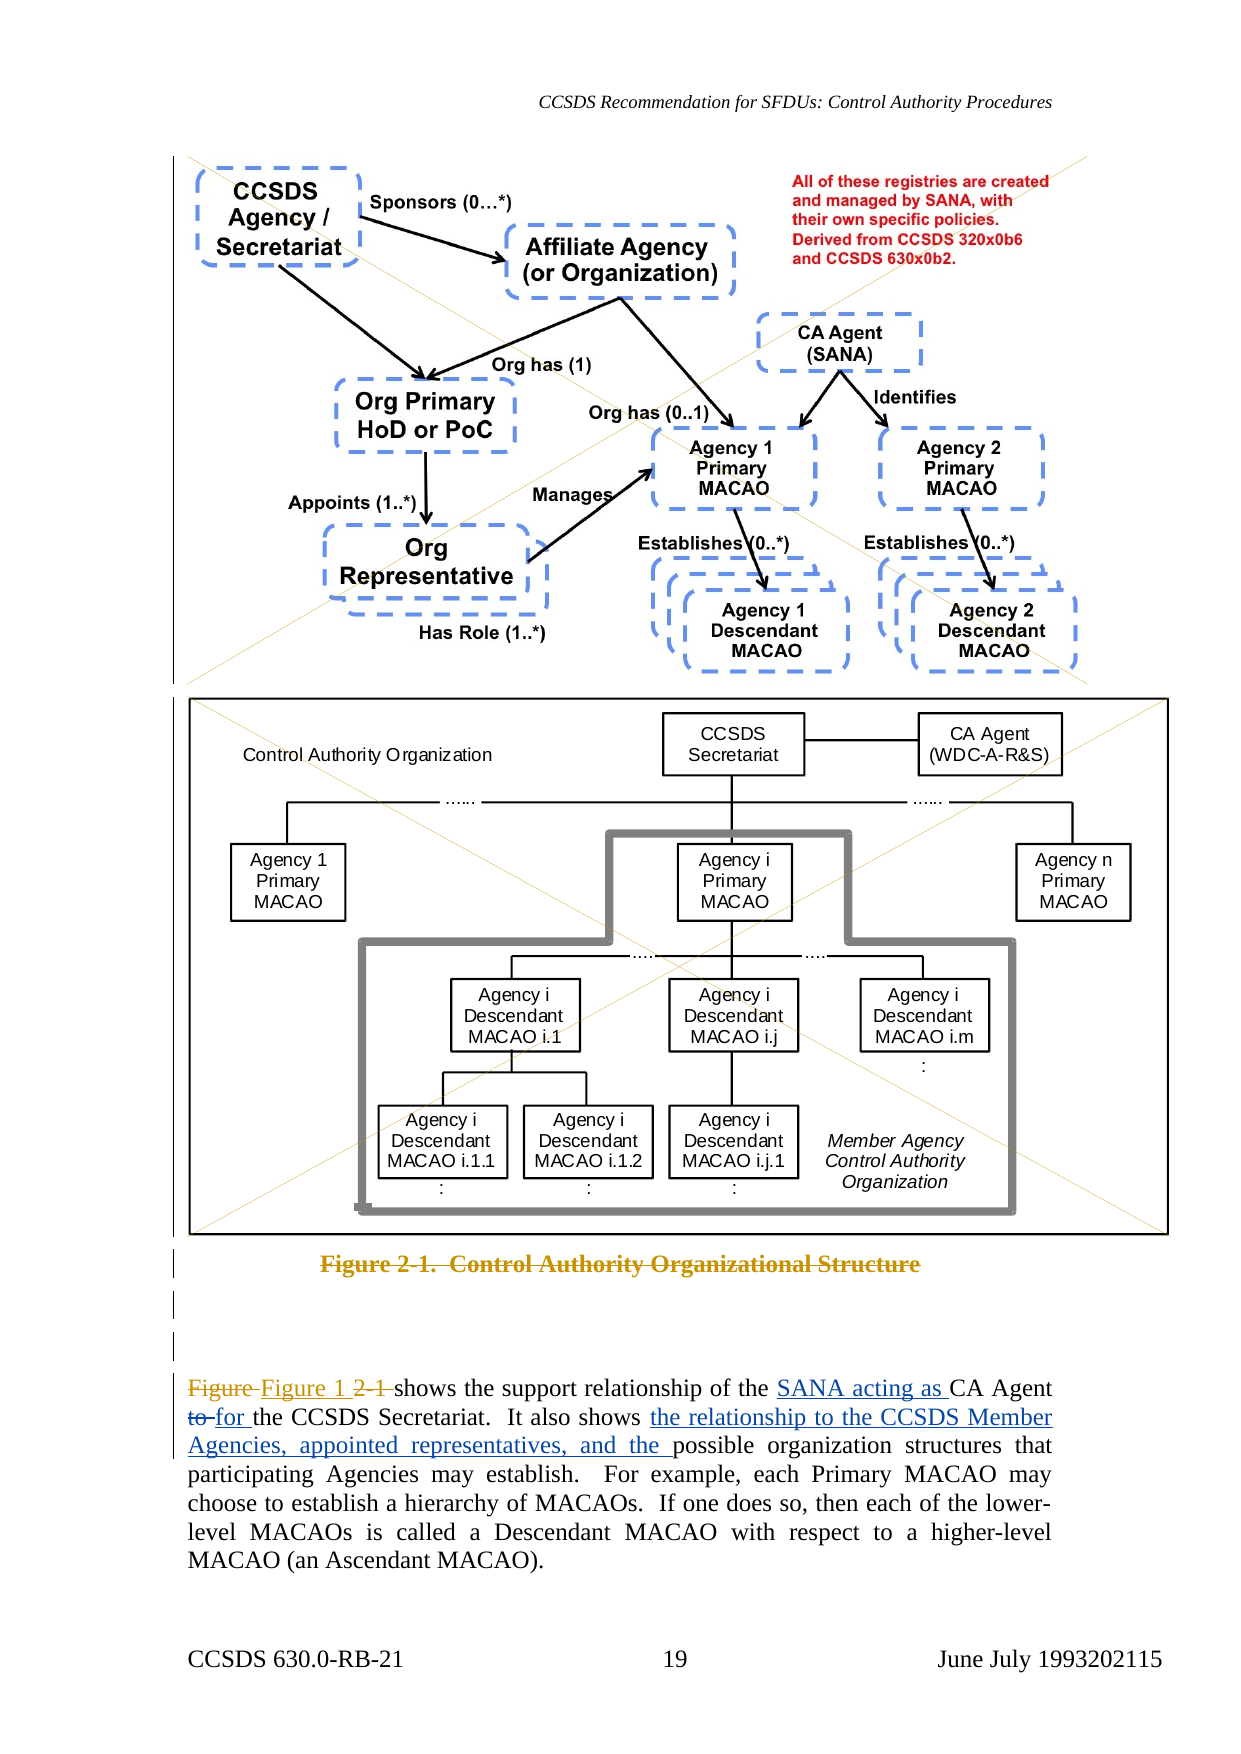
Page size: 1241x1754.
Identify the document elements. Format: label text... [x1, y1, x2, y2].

picture [640, 157, 1088, 683]
text shows the support relationship of the CA Agent the CCSDS Secretariat. It also shows possible organization structures that participating Agencies may establish. For example, each Primary MACAO may choose to establish a hierarchy of MACAOs. If one does so, then each of the lower-level MACAOs is called a Descendant MACAO with respect to a higher-level MACAO (an Ascendant MACAO). [187, 1373, 1053, 1574]
picture [190, 421, 1085, 684]
picture [187, 157, 635, 683]
picture [189, 156, 1085, 419]
